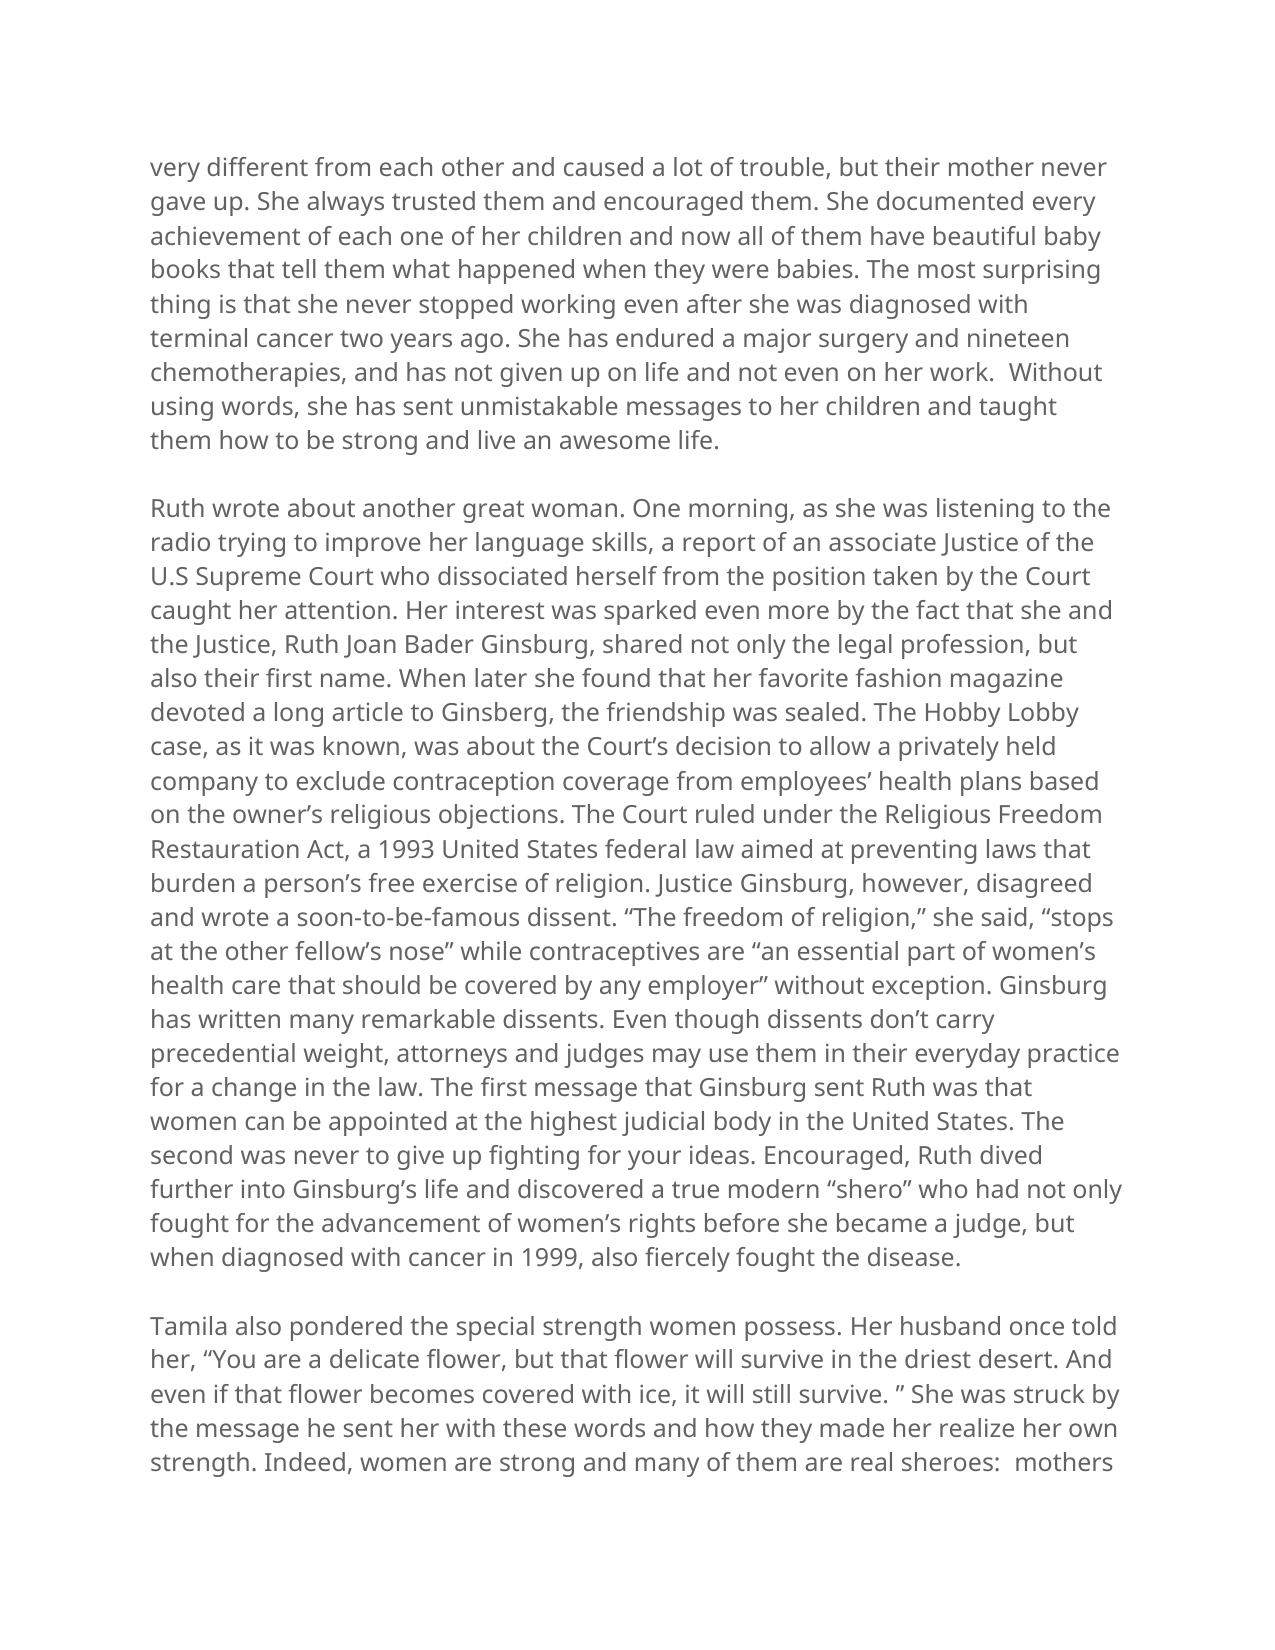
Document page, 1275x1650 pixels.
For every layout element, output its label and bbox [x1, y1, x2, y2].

text [150, 150, 1125, 1478]
